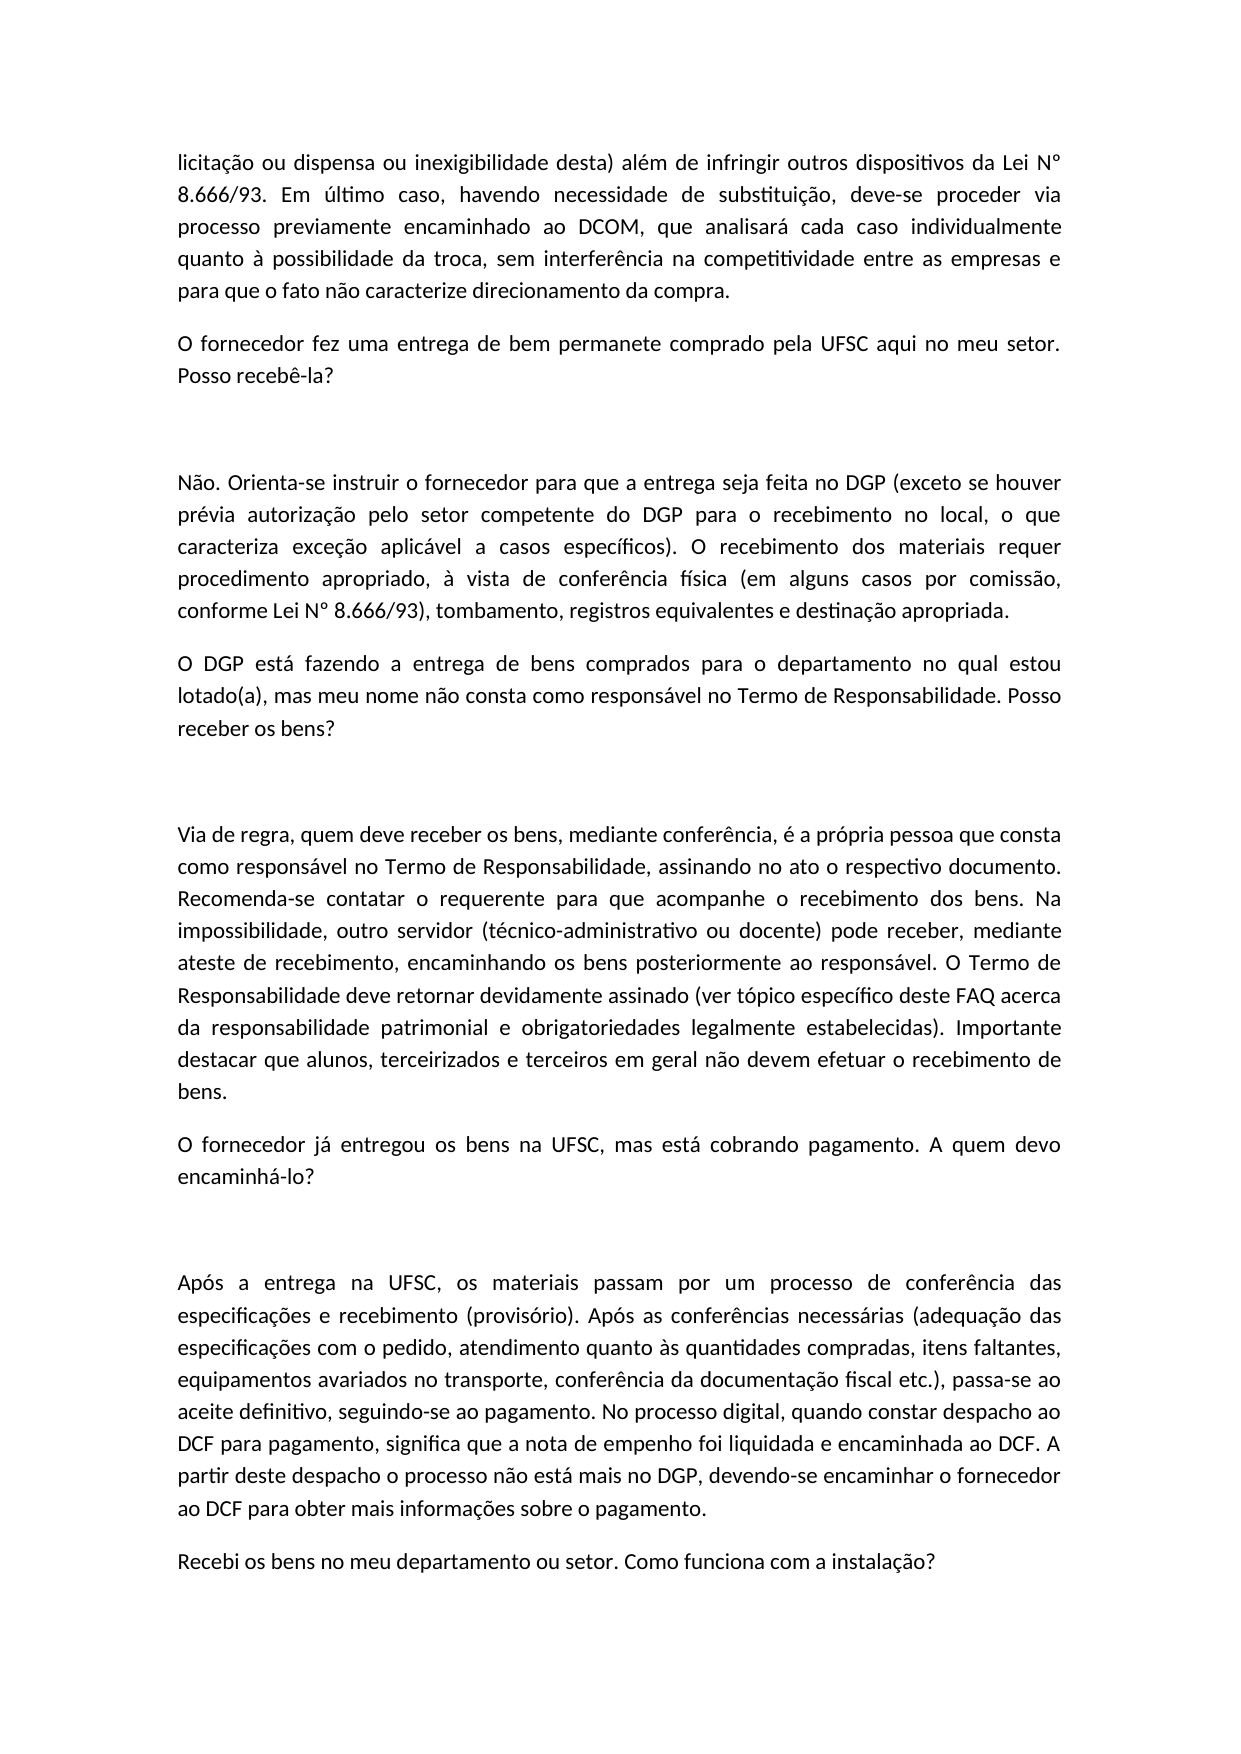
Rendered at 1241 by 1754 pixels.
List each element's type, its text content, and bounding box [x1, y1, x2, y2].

text Recebi os bens no meu departamento ou setor. Como funciona com a instalação? [177, 1547, 1063, 1575]
text O fornecedor fez uma entrega de bem permanete comprado pela UFSC aqui no meu setor. Posso recebê-la? [177, 329, 1063, 389]
text Não. Orienta-se instruir o fornecedor para que a entrega seja feita no DGP (exceto se houver prévia autorização pelo setor competente do DGP para o recebimento no local, o que caracteriza exceção aplicável a casos específicos). O recebimento dos materiais requer procedimento apropriado, à vista de conferência física (em alguns casos por comissão, conforme Lei Nº 8.666/93), tombamento, registros equivalentes e destinação apropriada. [177, 468, 1063, 624]
text Via de regra, quem deve receber os bens, mediante conferência, é a própria pessoa que consta como responsável no Termo de Responsabilidade, assinando no ato o respectivo documento. Recomenda-se contatar o requerente para que acompanhe o recebimento dos bens. Na impossibilidade, outro servidor (técnico-administrativo ou docente) pode receber, mediante ateste de recebimento, encaminhando os bens posteriormente ao responsável. O Termo de Responsabilidade deve retornar devidamente assinado (ver tópico específico deste FAQ acerca da responsabilidade patrimonial e obrigatoriedades legalmente estabelecidas). Importante destacar que alunos, terceirizados e terceiros em geral não devem efetuar o recebimento de bens. [177, 820, 1063, 1105]
text O DGP está fazendo a entrega de bens comprados para o departamento no qual estou lotado(a), mas meu nome não consta como responsável no Termo de Responsabilidade. Posso receber os bens? [177, 649, 1063, 742]
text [177, 148, 1063, 304]
text Após a entrega na UFSC, os materiais passam por um processo de conferência das especificações e recebimento (provisório). Após as conferências necessárias (adequação das especificações com o pedido, atendimento quanto às quantidades compradas, itens faltantes, equipamentos avariados no transporte, conferência da documentação fiscal etc.), passa-se ao aceite definitivo, seguindo-se ao pagamento. No processo digital, quando constar despacho ao DCF para pagamento, significa que a nota de empenho foi liquidada e encaminhada ao DCF. A partir deste despacho o processo não está mais no DGP, devendo-se encaminhar o fornecedor ao DCF para obter mais informações sobre o pagamento. [177, 1268, 1063, 1522]
text O fornecedor já entregou os bens na UFSC, mas está cobrando pagamento. A quem devo encaminhá-lo? [177, 1130, 1063, 1191]
